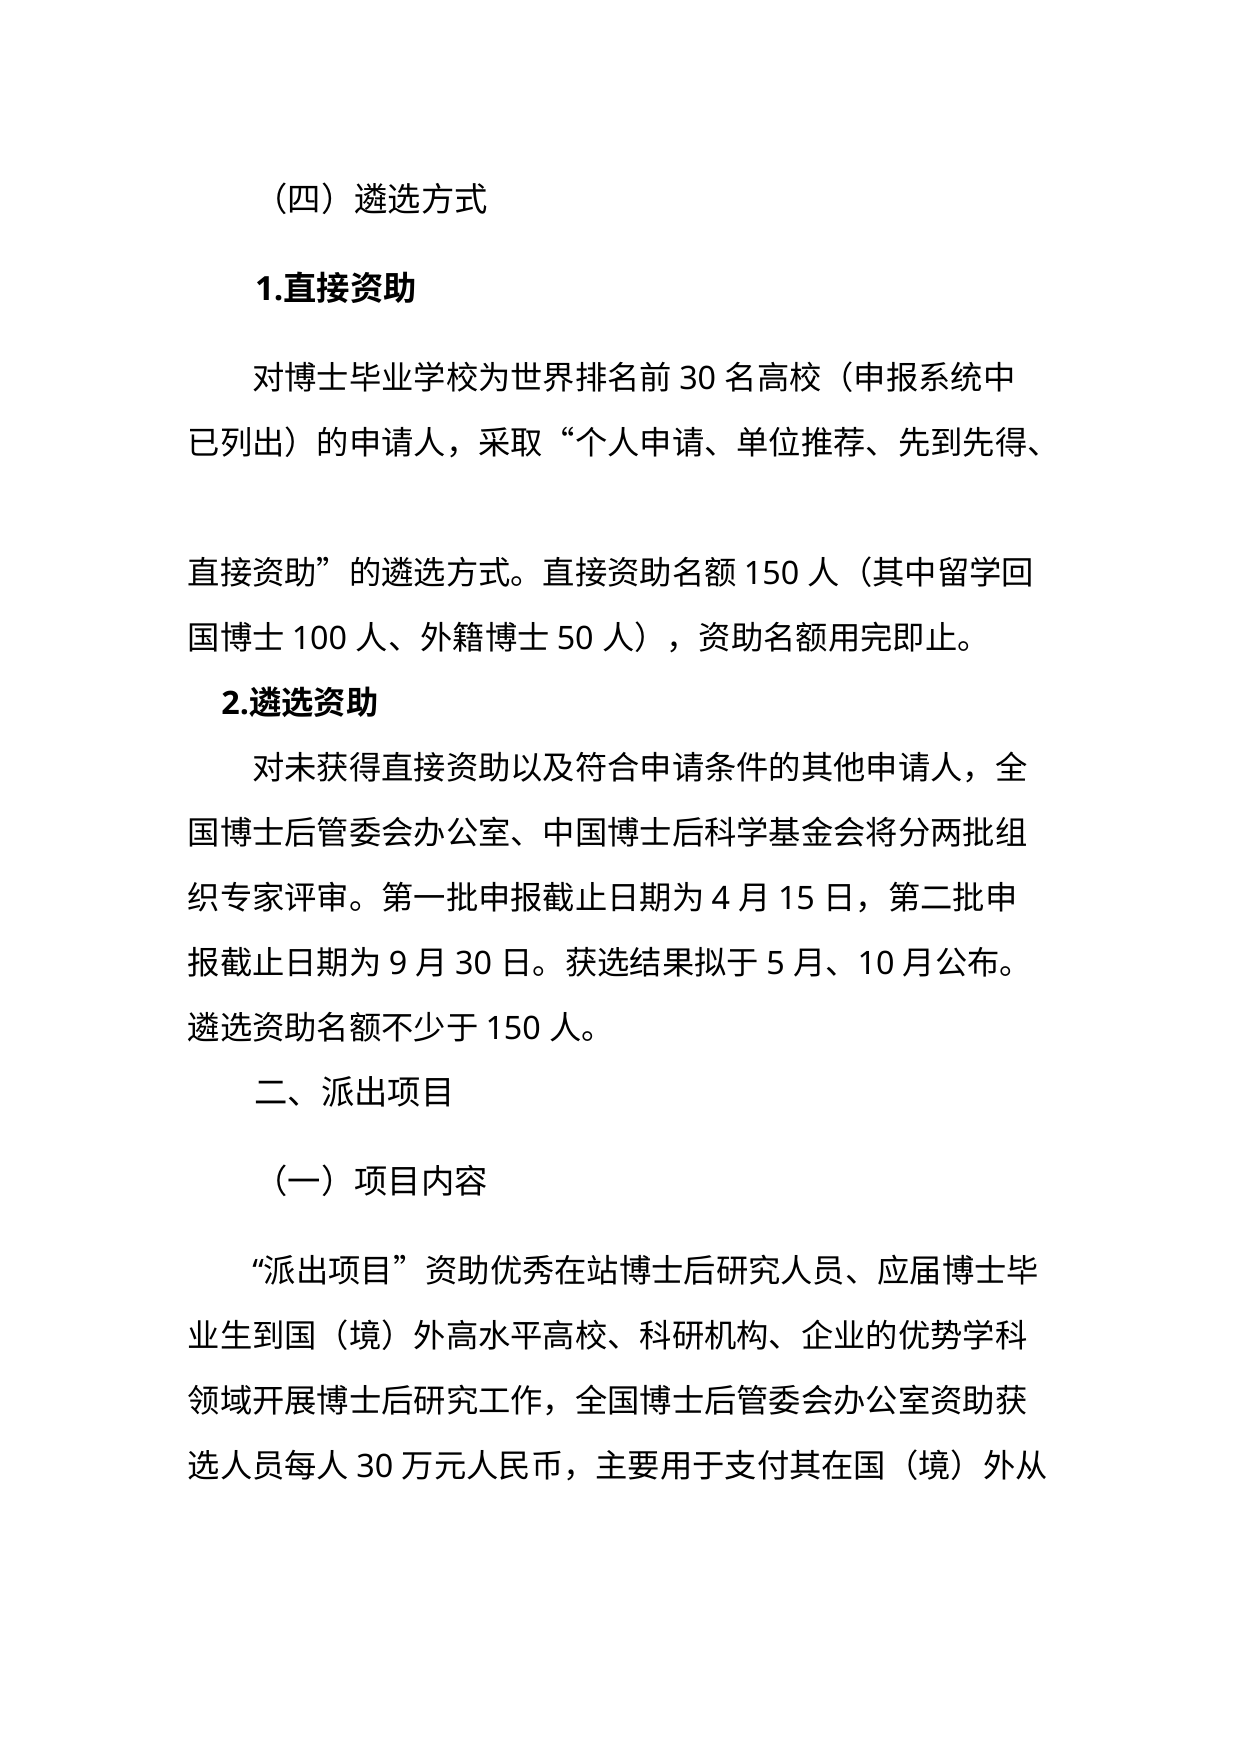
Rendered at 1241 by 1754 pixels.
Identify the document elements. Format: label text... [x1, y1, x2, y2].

text 1.直接资助 [187, 254, 1053, 319]
text 直接资助”的遴选方式。直接资助名额 150 人（其中留学回 [187, 538, 1053, 603]
text 2.遴选资助 [187, 668, 1053, 733]
text 二、派出项目 [187, 1058, 1053, 1123]
text （一）项目内容 [187, 1147, 1053, 1212]
text （四）遴选方式 [187, 164, 1053, 229]
text 报截止日期为 9 月 30 日。获选结果拟于 5 月、10 月公布。 [187, 928, 1053, 993]
text 对博士毕业学校为世界排名前 30 名高校（申报系统中 已列出）的申请人，采取“个人申请、单位推荐、先到先得、 [187, 343, 1053, 538]
text 对未获得直接资助以及符合申请条件的其他申请人，全 [187, 733, 1053, 798]
text 国博士 100 人、外籍博士 50 人），资助名额用完即止。 [187, 603, 1053, 668]
text 国博士后管委会办公室、中国博士后科学基金会将分两批组 [187, 798, 1053, 863]
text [187, 1236, 1053, 1496]
text 遴选资助名额不少于 150 人。 [187, 993, 1053, 1058]
text 织专家评审。第一批申报截止日期为 4 月 15 日，第二批申 [187, 863, 1053, 928]
